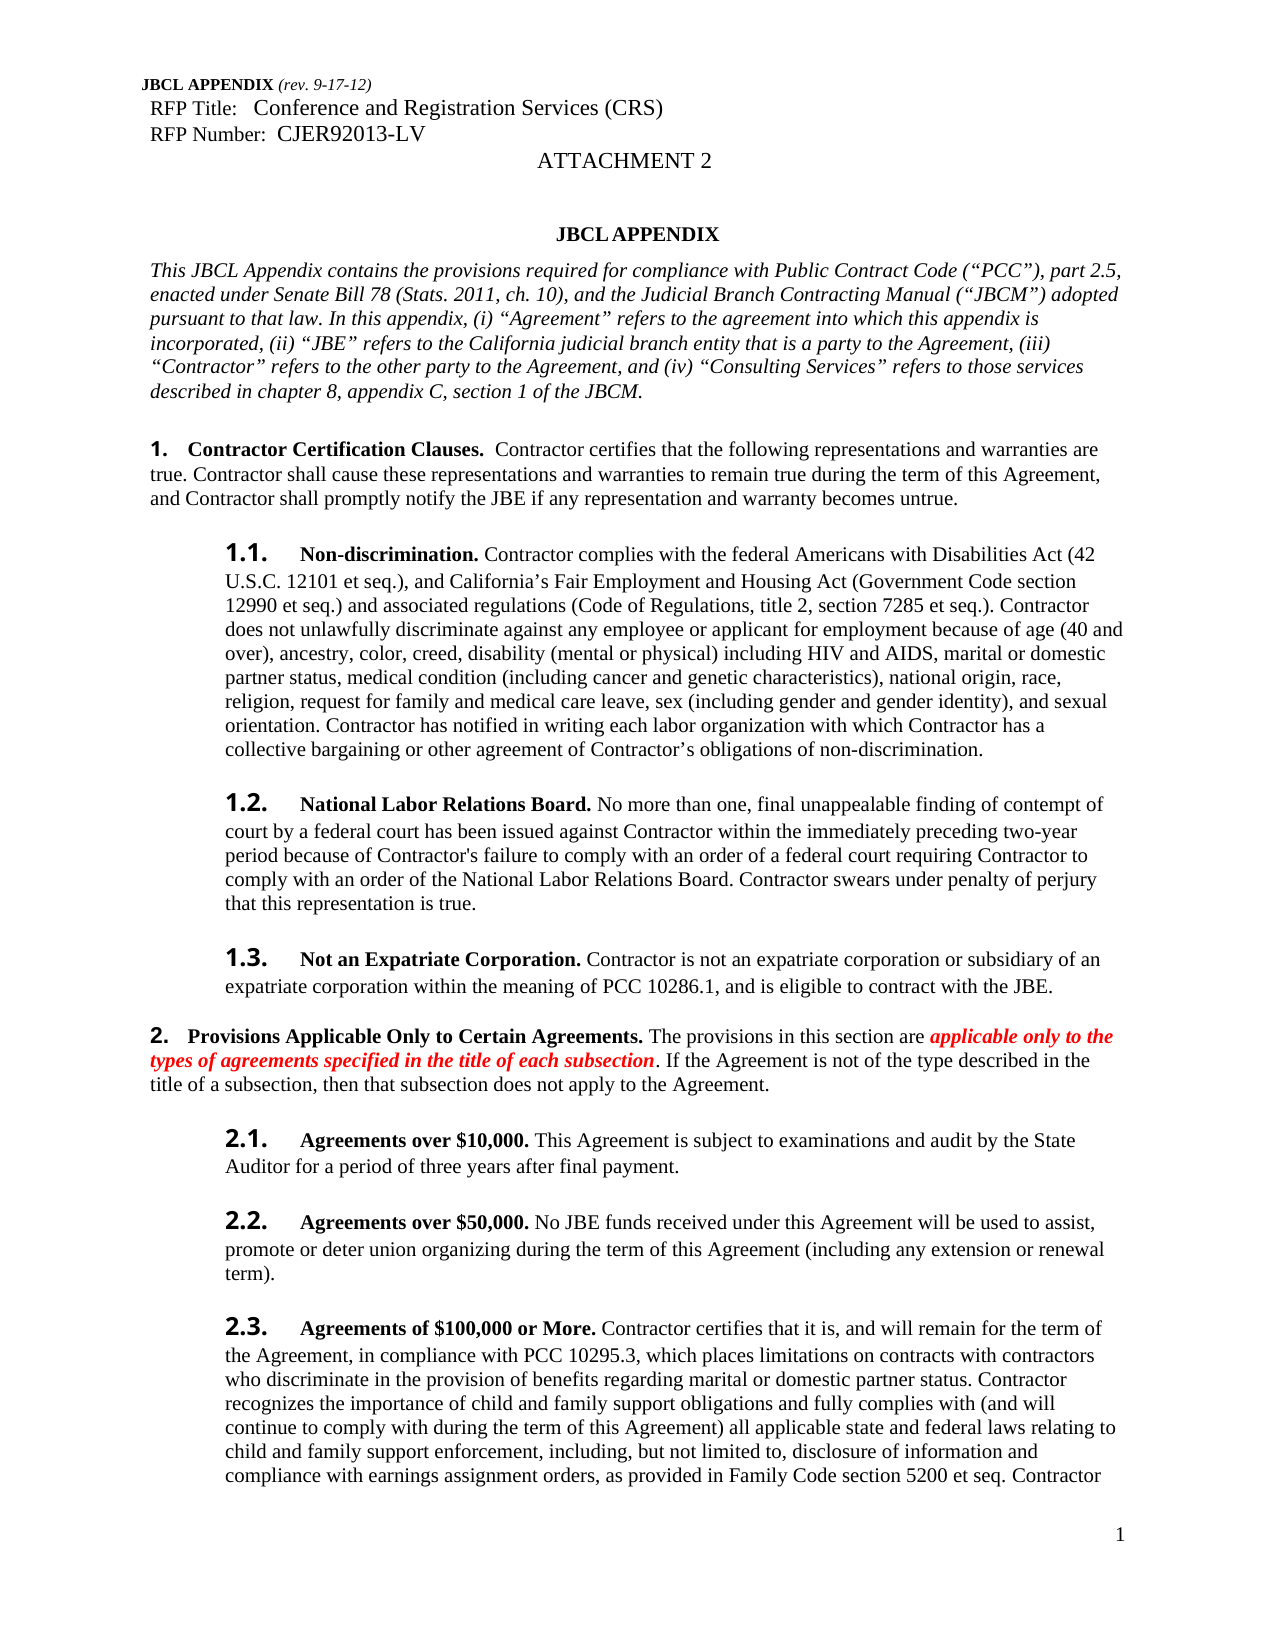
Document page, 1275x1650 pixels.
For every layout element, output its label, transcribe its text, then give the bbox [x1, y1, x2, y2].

text This JBCL Appendix contains the provisions required for compliance with Public Contract Code (“PCC”), part 2.5, enacted under Senate Bill 78 (Stats. 2011, ch. 10), and the Judicial Branch Contracting Manual (“JBCM”) adopted pursuant to that law. In this appendix, (i) “Agreement” refers to the agreement into which this appendix is incorporated, (ii) “JBE” refers to the California judicial branch entity that is a party to the Agreement, (iii) “Contractor” refers to the other party to the Agreement, and (iv) “Consulting Services” refers to those services described in chapter 8, appendix C, section 1 of the JBCM. [150, 258, 1125, 403]
list Not an Expatriate Corporation. Contractor is not an expatriate corporation or subsidiary of an expatriate corporation within the meaning of PCC 10286.1, and is eligible to contract with the JBE. [225, 939, 1125, 998]
list Contractor Certification Clauses. Contractor certifies that the following representations and warranties are true. Contractor shall cause these representations and warranties to remain true during the term of this Agreement, and Contractor shall promptly notify the JBE if any representation and warranty becomes untrue. [150, 434, 1125, 510]
list Agreements over $10,000. This Agreement is subject to examinations and audit by the State Auditor for a period of three years after final payment. [225, 1120, 1125, 1178]
list Agreements over $50,000. No JBE funds received under this Agreement will be used to assist, promote or deter union organizing during the term of this Agreement (including any extension or renewal term). [225, 1202, 1125, 1284]
title JBCL APPENDIX [150, 214, 1125, 246]
list National Labor Relations Board. No more than one, final unappealable finding of contempt of court by a federal court has been issued against Contractor within the immediately preceding two-year period because of Contractor's failure to comply with an order of a federal court requiring Contractor to comply with an order of the National Labor Relations Board. Contractor swears under penalty of perjury that this representation is true. [225, 785, 1125, 915]
list Provisions Applicable Only to Certain Agreements. The provisions in this section are applicable only to the types of agreements specified in the title of each subsection. If the Agreement is not of the type described in the title of a subsection, then that subsection does not apply to the Agreement. [150, 1022, 1125, 1096]
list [225, 1309, 1125, 1487]
list Non-discrimination. Contractor complies with the federal Americans with Disabilities Act (42 U.S.C. 12101 et seq.), and California’s Fair Employment and Housing Act (Government Code section 12990 et seq.) and associated regulations (Code of Regulations, title 2, section 7285 et seq.). Contractor does not unlawfully discriminate against any employee or applicant for employment because of age (40 and over), ancestry, color, creed, disability (mental or physical) including HIV and AIDS, marital or domestic partner status, medical condition (including cancer and genetic characteristics), national origin, race, religion, request for family and medical care leave, sex (including gender and gender identity), and sexual orientation. Contractor has notified in writing each labor organization with which Contractor has a collective bargaining or other agreement of Contractor’s obligations of non-discrimination. [225, 534, 1125, 761]
